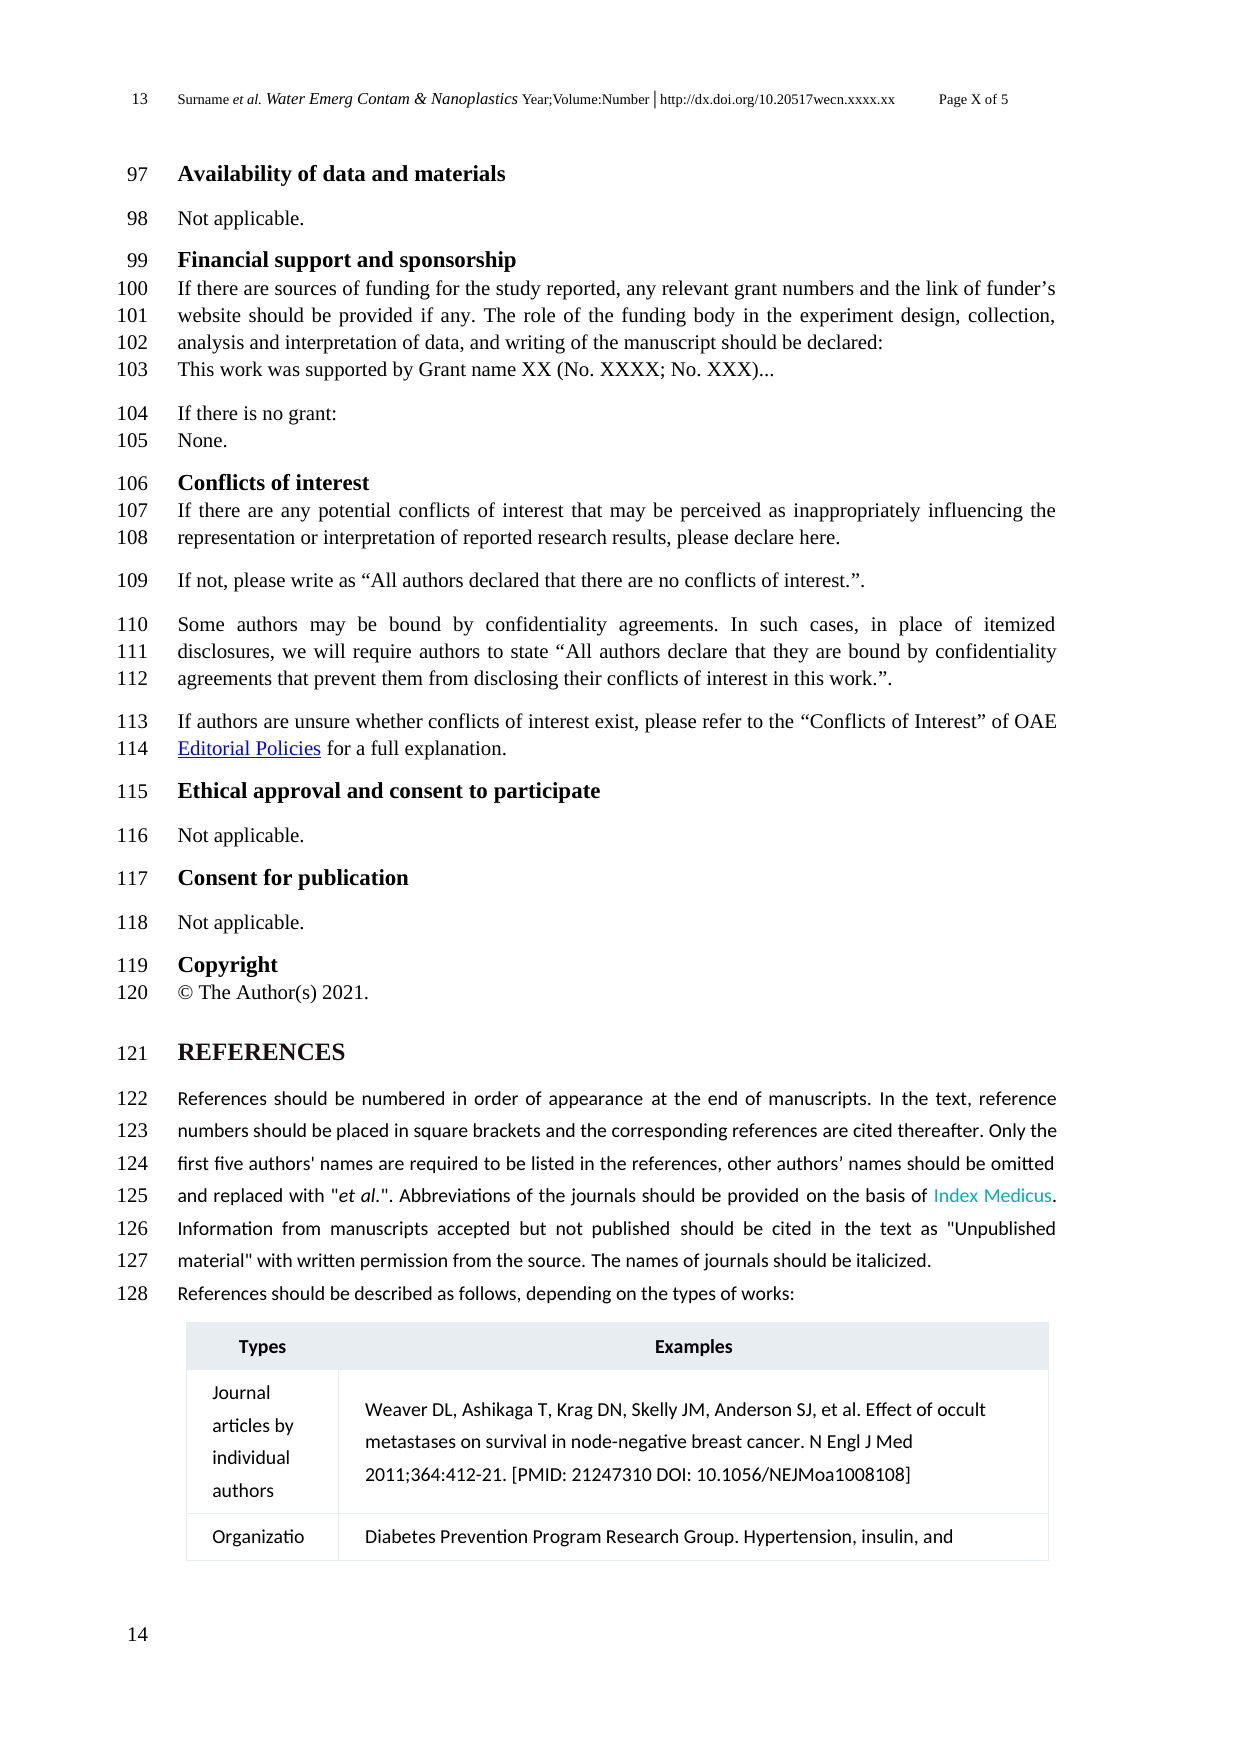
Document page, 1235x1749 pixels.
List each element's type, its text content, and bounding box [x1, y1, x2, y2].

text Financial support and sponsorship [177, 246, 1057, 273]
text If there is no grant: [177, 397, 1057, 424]
text This work was supported by Grant name XX (No. XXXX; No. XXX)... [177, 354, 1057, 381]
text Some authors may be bound by confidentiality agreements. In such cases, in place of itemized disclosures, we will require authors to state “All authors declare that they are bound by confidentiality agreements that prevent them from disclosing their conflicts of interest in this work.”. [177, 609, 1057, 690]
text Not applicable. [177, 907, 1057, 934]
text Ethical approval and consent to participate [177, 777, 1057, 804]
text If there are any potential conflicts of interest that may be perceived as inappropriately influencing the representation or interpretation of reported research results, please declare here. [177, 495, 1057, 549]
text © The Author(s) 2021. [177, 977, 1057, 1004]
table_cell Journal articles by individual authors [187, 1370, 338, 1513]
text Not applicable. [177, 202, 1057, 229]
text If not, please write as “All authors declared that there are no conflicts of interest.”. [177, 565, 1057, 592]
text If authors are unsure whether conflicts of interest exist, please refer to the “Conflicts of Interest” of OAE Editorial Policies for a full explanation. [177, 706, 1057, 760]
text Consent for publication [177, 863, 1057, 890]
text None. [177, 424, 1057, 452]
text Availability of data and materials [177, 159, 1057, 186]
text Conflicts of interest [177, 468, 1057, 495]
text If there are sources of funding for the study reported, any relevant grant numbers and the link of funder’s website should be provided if any. The role of the funding body in the experiment design, collection, analysis and interpretation of data, and writing of the manuscript should be declared: [177, 273, 1057, 354]
text REFERENCES [177, 1037, 1057, 1065]
table_header Examples [339, 1323, 1048, 1369]
table_header Types [187, 1323, 338, 1369]
table_cell Weaver DL, Ashikaga T, Krag DN, Skelly JM, Anderson SJ, et al. Effect of occult metastases on survival in node-negative breast cancer. N Engl J Med 2011;364:412-21. [PMID: 21247310 DOI: 10.1056/NEJMoa1008108] [339, 1370, 1048, 1513]
text Copyright [177, 950, 1057, 977]
text References should be numbered in order of appearance at the end of manuscripts. In the text, reference numbers should be placed in square brackets and the corresponding references are cited thereafter. Only the first five authors' names are required to be listed in the references, other authors’ names should be omitted and replaced with "et al.". Abbreviations of the journals should be provided on the basis of Index Medicus. Information from manuscripts accepted but not published should be cited in the text as "Unpublished material" with written permission from the source. The names of journals should be italicized. References should be described as follows, depending on the types of works: [177, 1082, 1057, 1309]
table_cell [339, 1514, 1048, 1559]
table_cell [187, 1514, 338, 1559]
text Not applicable. [177, 820, 1057, 847]
